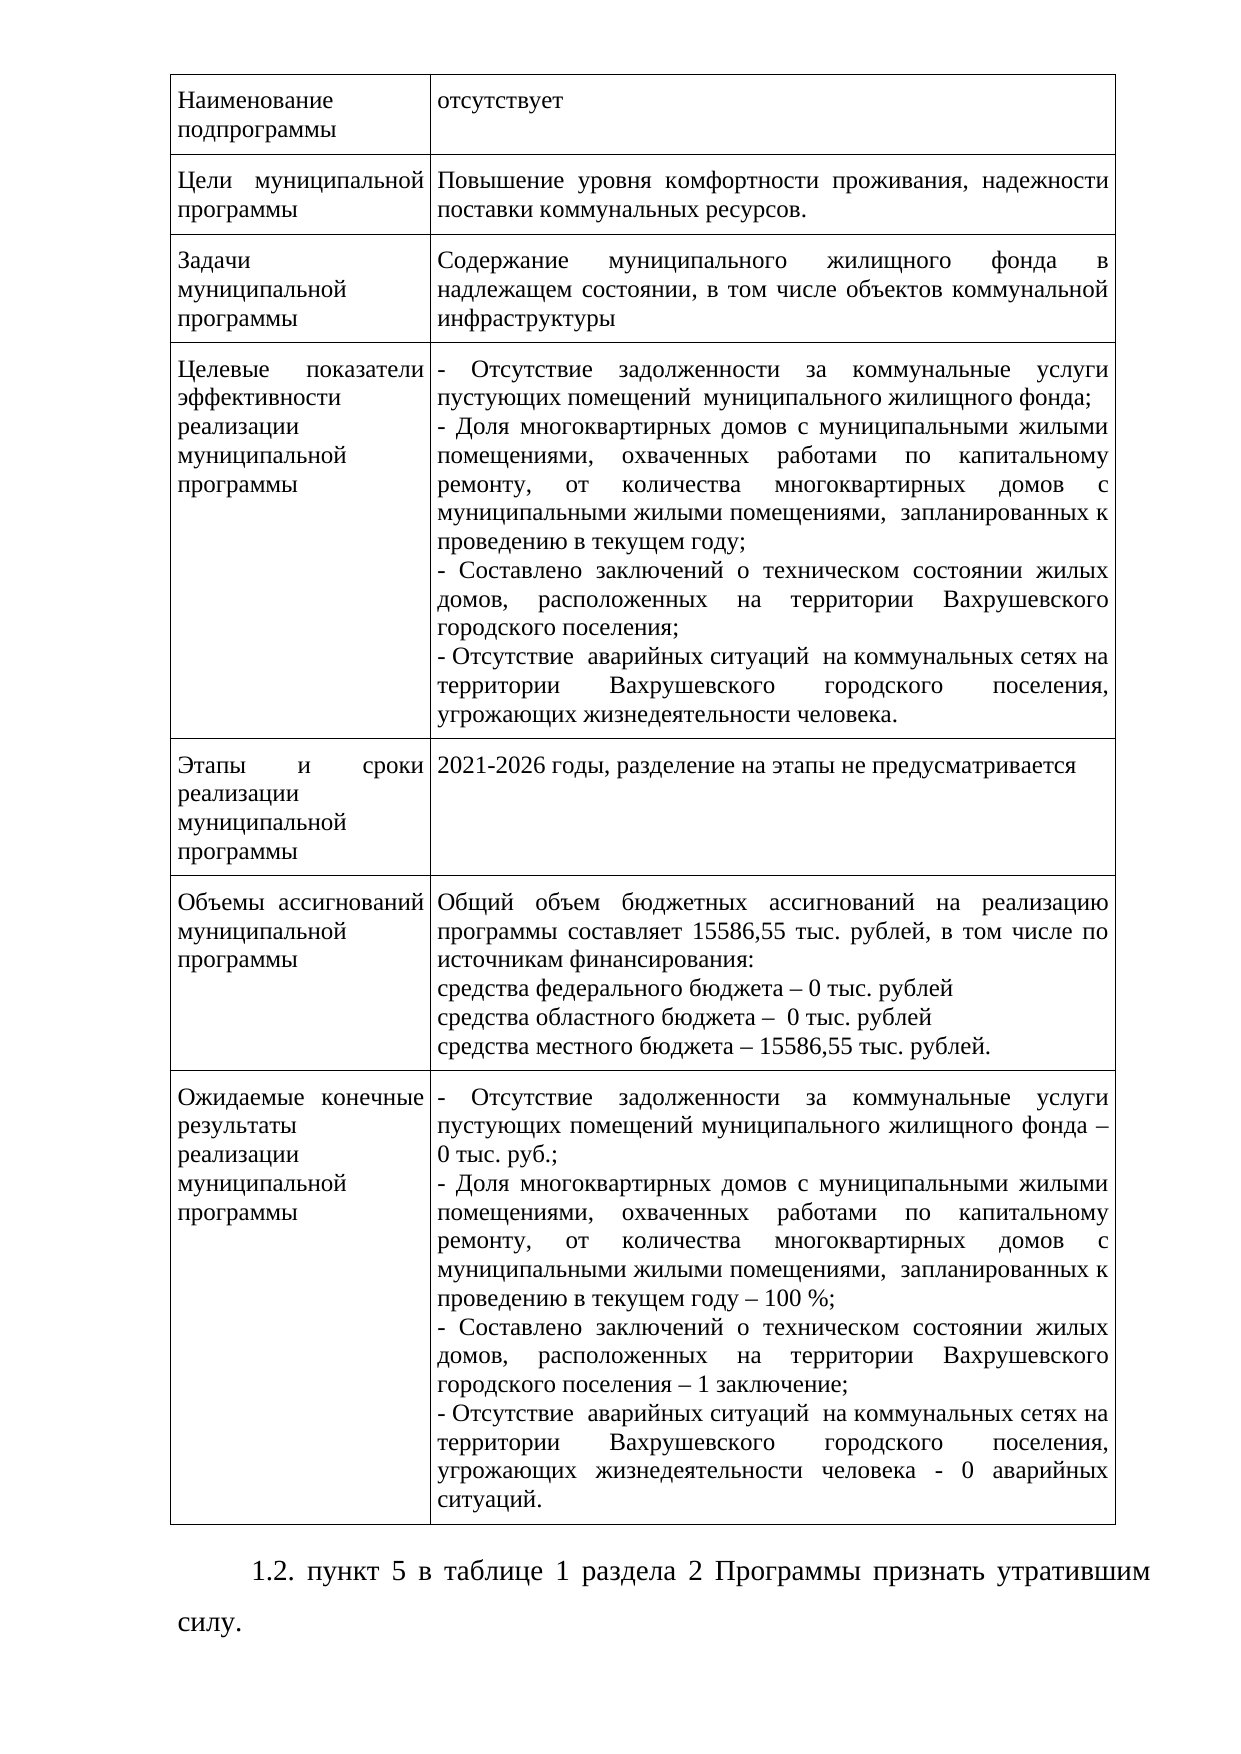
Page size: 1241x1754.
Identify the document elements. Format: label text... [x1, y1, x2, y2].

table_cell Ожидаемые конечные результаты реализации муниципальной программы [171, 1071, 430, 1524]
table_cell Повышение уровня комфортности проживания, надежности поставки коммунальных ресурсов. [431, 155, 1115, 233]
table_cell Цели муниципальной программы [171, 155, 430, 233]
table_cell - Отсутствие задолженности за коммунальные услуги пустующих помещений муниципального жилищного фонда – 0 тыс. руб.; - Доля многоквартирных домов с муниципальными жилыми помещениями, охваченных работами по капитальному ремонту, от количества многоквартирных домов с муниципальными жилыми помещениями, запланированных к проведению в текущем году – 100 %; - Составлено заключений о техническом состоянии жилых домов, расположенных на территории Вахрушевского городского поселения – 1 заключение; - Отсутствие аварийных ситуаций на коммунальных сетях на территории Вахрушевского городского поселения, угрожающих жизнедеятельности человека - 0 аварийных ситуаций. [431, 1071, 1115, 1524]
table_cell отсутствует [431, 75, 1115, 154]
table_cell Задачи муниципальной программы [171, 235, 430, 342]
table_cell - Отсутствие задолженности за коммунальные услуги пустующих помещений муниципального жилищного фонда; - Доля многоквартирных домов с муниципальными жилыми помещениями, охваченных работами по капитальному ремонту, от количества многоквартирных домов с муниципальными жилыми помещениями, запланированных к проведению в текущем году; - Составлено заключений о техническом состоянии жилых домов, расположенных на территории Вахрушевского городского поселения; - Отсутствие аварийных ситуаций на коммунальных сетях на территории Вахрушевского городского поселения, угрожающих жизнедеятельности человека. [431, 343, 1115, 738]
table_cell Общий объем бюджетных ассигнований на реализацию программы составляет 15586,55 тыс. рублей, в том числе по источникам финансирования: средства федерального бюджета – 0 тыс. рублей средства областного бюджета – 0 тыс. рублей средства местного бюджета – 15586,55 тыс. рублей. [431, 876, 1115, 1070]
table_cell Целевые показатели эффективности реализации муниципальной программы [171, 343, 430, 738]
table_cell Наименование подпрограммы [171, 75, 430, 154]
table_cell Этапы и сроки реализации муниципальной программы [171, 739, 430, 875]
text 1.2. пункт 5 в таблице 1 раздела 2 Программы признать утратившим силу. [177, 1553, 1152, 1637]
table_cell Объемы ассигнований муниципальной программы [171, 876, 430, 1070]
table_cell Содержание муниципального жилищного фонда в надлежащем состоянии, в том числе объектов коммунальной инфраструктуры [431, 235, 1115, 342]
table_cell 2021-2026 годы, разделение на этапы не предусматривается [431, 739, 1115, 875]
